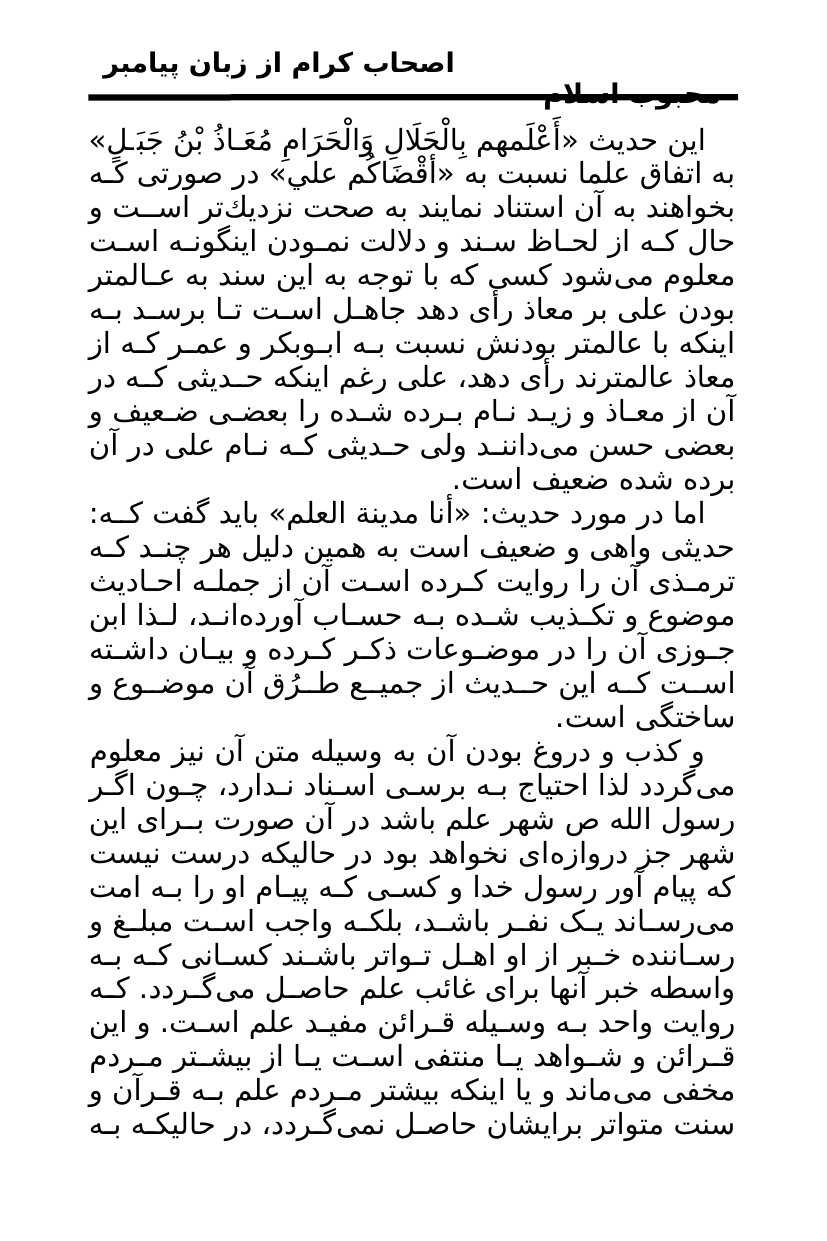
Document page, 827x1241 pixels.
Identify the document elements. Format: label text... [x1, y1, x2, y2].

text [89, 734, 735, 1142]
text اما در مورد حدیث: «أنا مدينة العلم» باید گفت كه: حدیثی واهی و ضعیف است به همین دلیل هر چند كه ترمذی آن را روایت كرده است آن از جمله احادیث موضوع و تكذیب شده به حساب آورده‌اند، لذا ابن جوزی آن را در موضوعات ذكر كرده و بیان داشته است كه این حدیث از جمیع طرُق آن موضوع و ساختگی است. [89, 496, 735, 734]
text این حدیث «أَعْلَمهم بِالْحَلَالِ وَالْحَرَامِ مُعَاذُ بْنُ جَبَلٍ» به اتفاق علما نسبت به «أقْضَاكُم علي» در صورتی كه بخواهند به آن استناد نمایند به صحت نزدیك‌تر است و حال كه از لحاظ سند و دلالت نمودن اینگونه است معلوم می‌شود كسی كه با توجه به این سند به عالمتر بودن علی بر معاذ رأی دهد جاهل است تا برسد به اینكه با عالمتر بودنش نسبت به ابوبكر و عمر كه از معاذ عالمترند رأی دهد، علی رغم اینكه حدیثی كه در آن از معاذ و زید نام برده شده را بعضی ضعیف و بعضی حسن می‌دانند ولی حدیثی كه نام علی در آن برده شده ضعیف است. [89, 123, 735, 496]
